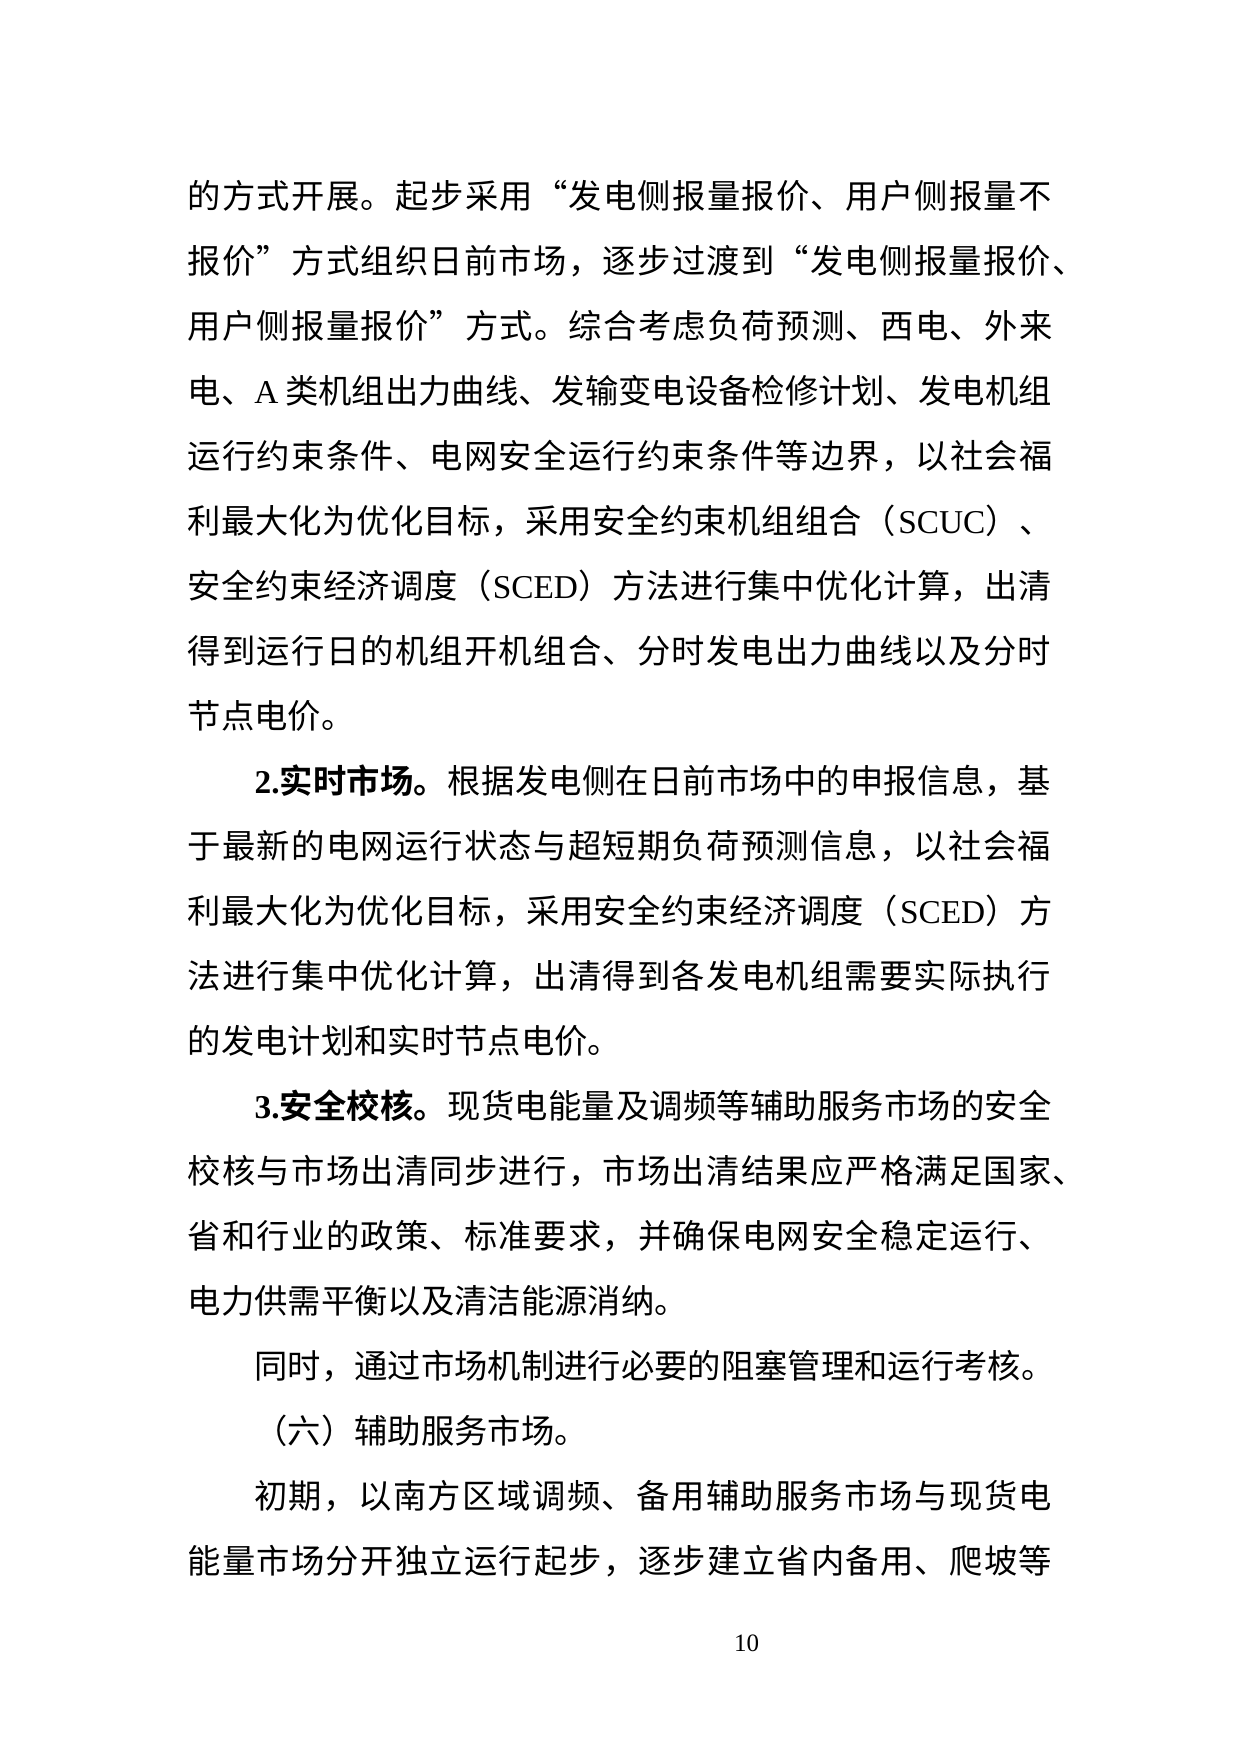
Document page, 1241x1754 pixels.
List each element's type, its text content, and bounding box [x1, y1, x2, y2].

text 同时，通过市场机制进行必要的阻塞管理和运行考核。 [187, 1332, 1053, 1397]
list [187, 162, 1053, 747]
list （六）辅助服务市场。 [187, 1397, 1053, 1462]
list 3.安全校核。现货电能量及调频等辅助服务市场的安全校核与市场出清同步进行，市场出清结果应严格满足国家、省和行业的政策、标准要求，并确保电网安全稳定运行、电力供需平衡以及清洁能源消纳。 [187, 1072, 1053, 1332]
list 2.实时市场。根据发电侧在日前市场中的申报信息，基于最新的电网运行状态与超短期负荷预测信息，以社会福利最大化为优化目标，采用安全约束经济调度（SCED）方法进行集中优化计算，出清得到各发电机组需要实际执行的发电计划和实时节点电价。 [187, 747, 1053, 1072]
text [187, 1462, 1053, 1592]
